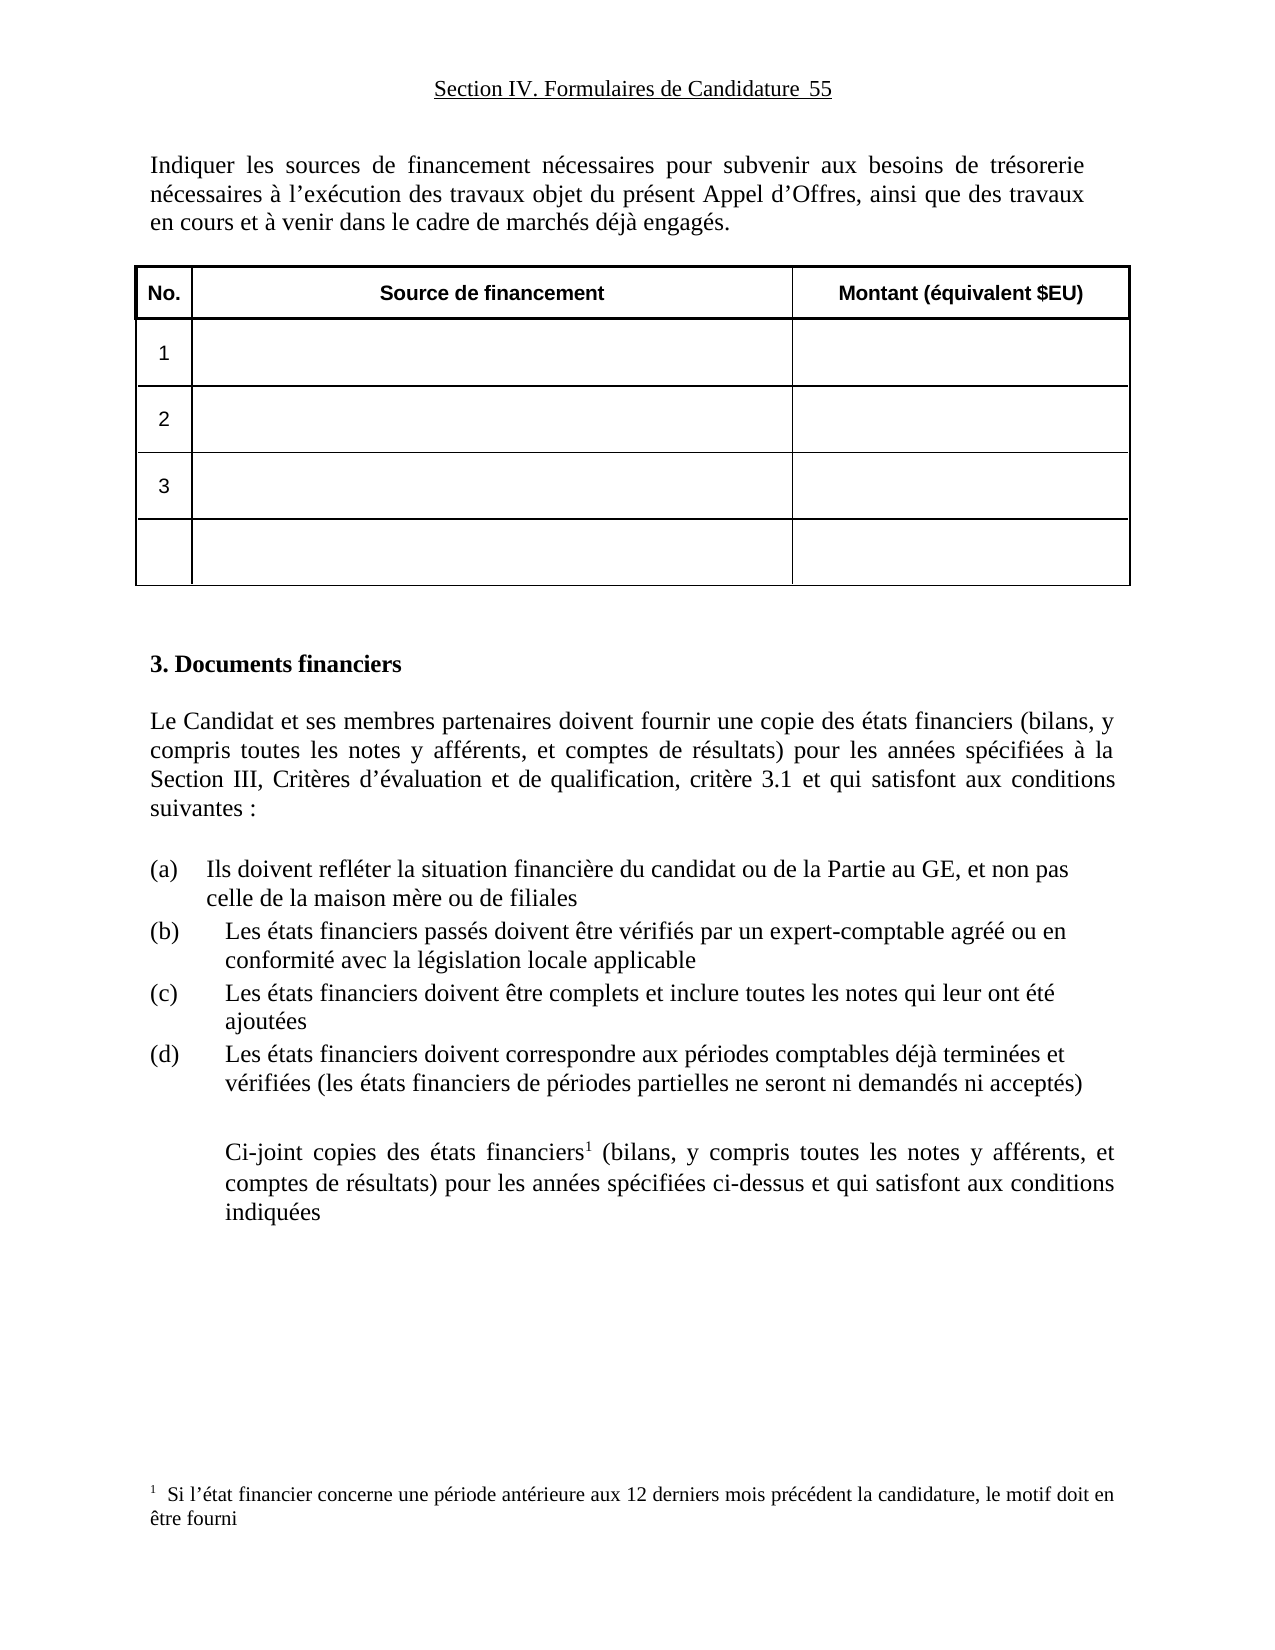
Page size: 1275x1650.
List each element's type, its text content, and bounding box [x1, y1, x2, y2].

subtitle Ils doivent refléter la situation financière du candidat ou de la Partie au GE, et non pas celle de la maison mère ou de filiales [150, 854, 1116, 912]
subtitle Les états financiers doivent être complets et inclure toutes les notes qui leur ont été ajoutées [150, 978, 1116, 1035]
table_cell [137, 518, 191, 584]
text 3. Documents financiers [150, 649, 1116, 678]
table_cell [193, 320, 792, 385]
subtitle Les états financiers passés doivent être vérifiés par un expert-comptable agréé ou en conformité avec la législation locale applicable [150, 916, 1116, 973]
table_cell [793, 518, 1129, 584]
table_cell [193, 387, 792, 452]
table_cell [793, 320, 1129, 385]
table_cell 2 [137, 385, 191, 452]
table_header No. [138, 268, 191, 317]
table_header Source de financement [193, 268, 792, 317]
subtitle Les états financiers doivent correspondre aux périodes comptables déjà terminées et vérifiées (les états financiers de périodes partielles ne seront ni demandés ni acceptés) [150, 1039, 1116, 1097]
text Le Candidat et ses membres partenaires doivent fournir une copie des états financiers (bilans, y compris toutes les notes y afférents, et comptes de résultats) pour les années spécifiées à la Section III, Critères d’évaluation et de qualification, critère 3.1 et qui satisfont aux conditions suivantes : [150, 706, 1116, 821]
table_cell 3 [137, 452, 191, 518]
table_cell [793, 452, 1129, 518]
text Indiquer les sources de financement nécessaires pour subvenir aux besoins de trésorerie nécessaires à l’exécution des travaux objet du présent Appel d’Offres, ainsi que des travaux en cours et à venir dans le cadre de marchés déjà engagés. [150, 150, 1086, 236]
table_cell 1 [137, 320, 191, 385]
list Ci-joint copies des états financiers (bilans, y compris toutes les notes y afférents, et comptes de résultats) pour les années spécifiées ci-dessus et qui satisfont aux conditions indiquées [187, 1130, 1116, 1226]
table_cell [193, 453, 792, 518]
table_cell [793, 385, 1129, 452]
table_header Montant (équivalent $EU) [793, 268, 1128, 317]
table_cell [193, 520, 792, 584]
